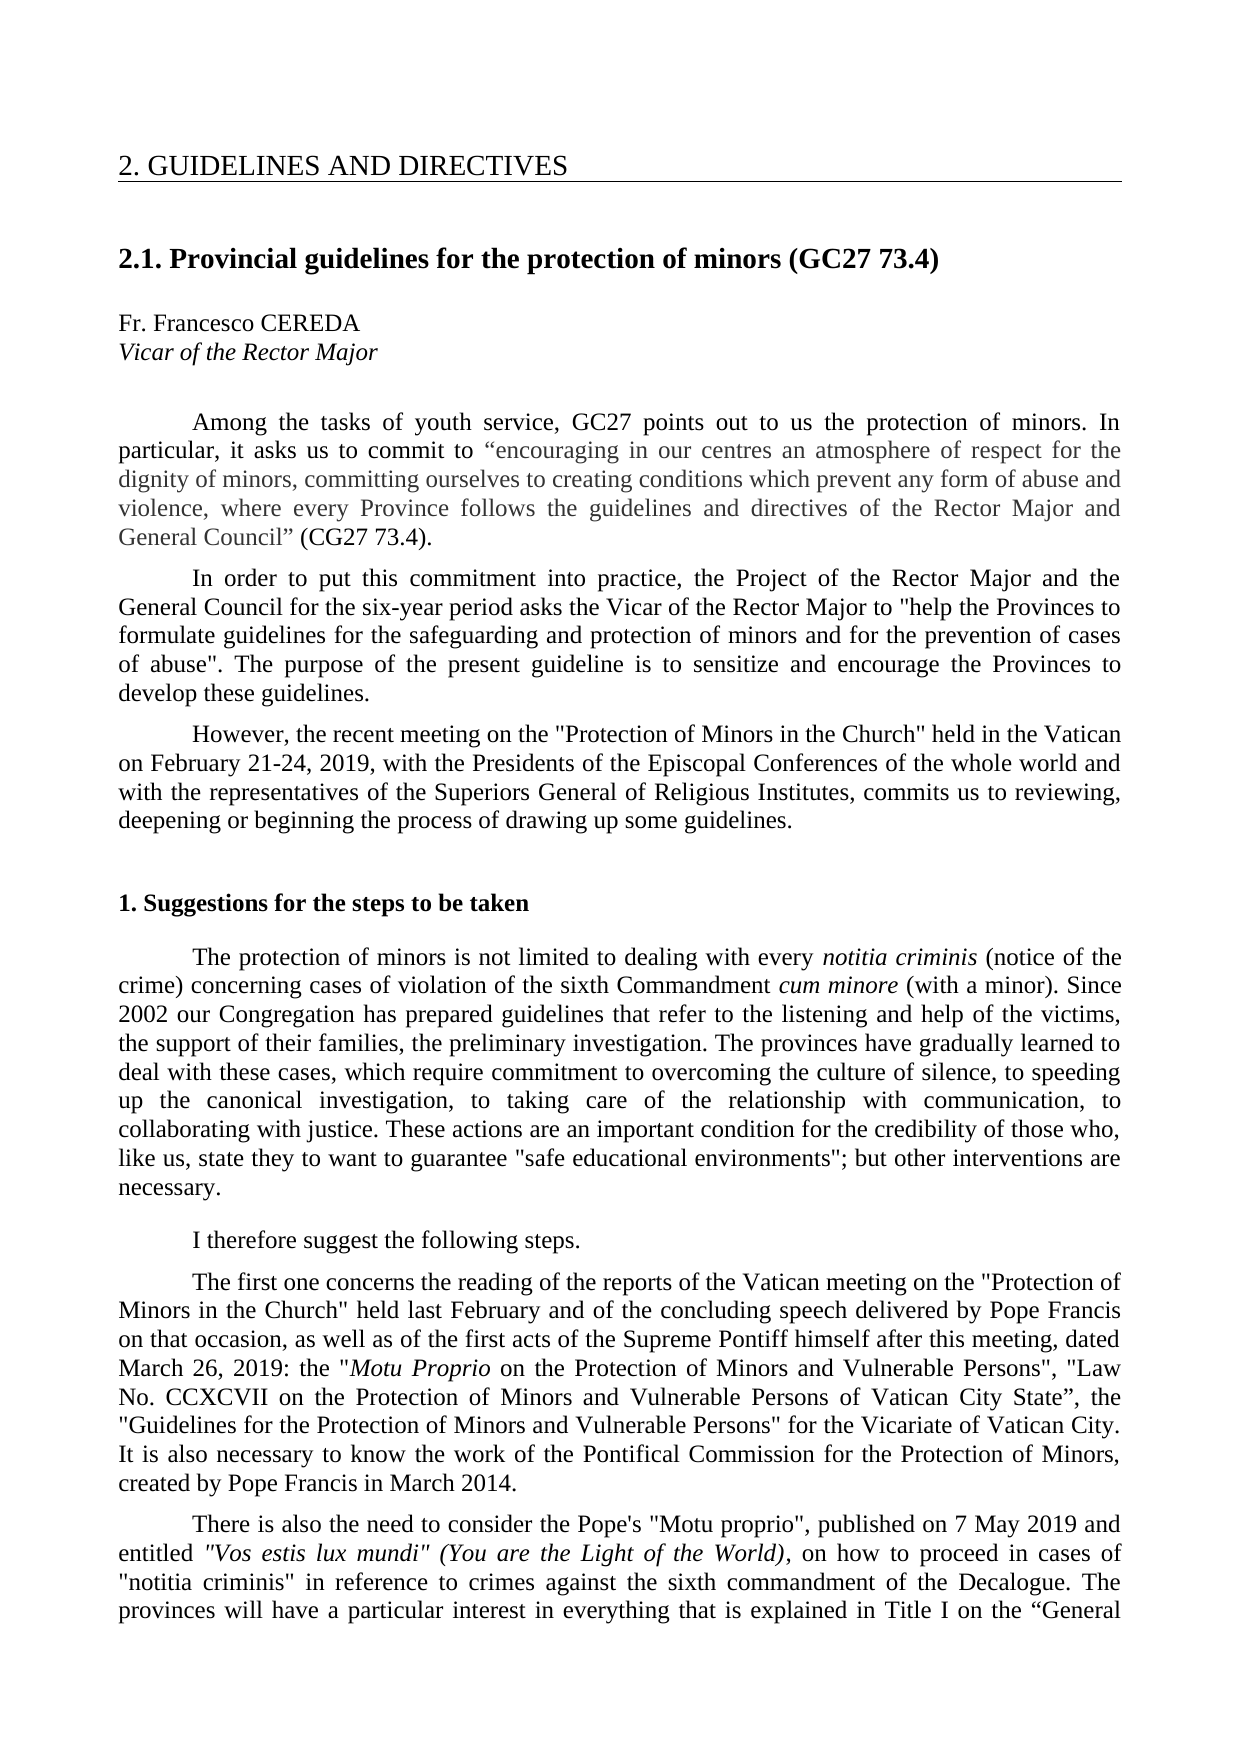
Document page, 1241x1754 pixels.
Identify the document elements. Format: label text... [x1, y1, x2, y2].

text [118, 1509, 1122, 1624]
text Among the tasks of youth service, GC27 points out to us the protection of minors. In particular, it asks us to commit to “encouraging in our centres an atmosphere of respect for the dignity of minors, committing ourselves to creating conditions which prevent any form of abuse and violence, where every Province follows the guidelines and directives of the Rector Major and General Council” (CG27 73.4). [118, 407, 1122, 551]
text The protection of minors is not limited to dealing with every notitia criminis (notice of the crime) concerning cases of violation of the sixth Commandment cum minore (with a minor). Since 2002 our Congregation has prepared guidelines that refer to the listening and help of the victims, the support of their families, the preliminary investigation. The provinces have gradually learned to deal with these cases, which require commitment to overcoming the culture of silence, to speeding up the canonical investigation, to taking care of the relationship with communication, to collaborating with justice. These actions are an important condition for the credibility of those who, like us, state they to want to guarantee "safe educational environments"; but other interventions are necessary. [118, 942, 1122, 1201]
text 2. GUIDELINES AND DIRECTIVES [118, 148, 1122, 181]
text 1. Suggestions for the steps to be taken [118, 888, 1122, 917]
text Vicar of the Rector Major [118, 337, 1122, 366]
text The first one concerns the reading of the reports of the Vatican meeting on the "Protection of Minors in the Church" held last February and of the concluding speech delivered by Pope Francis on that occasion, as well as of the first acts of the Supreme Pontiff himself after this meeting, dated March 26, 2019: the "Motu Proprio on the Protection of Minors and Vulnerable Persons", "Law No. CCXCVII on the Protection of Minors and Vulnerable Persons of Vatican City State”, the "Guidelines for the Protection of Minors and Vulnerable Persons" for the Vicariate of Vatican City. It is also necessary to know the work of the Pontifical Commission for the Protection of Minors, created by Pope Francis in March 2014. [118, 1267, 1122, 1497]
text I therefore suggest the following steps. [118, 1226, 1122, 1254]
text Fr. Francesco CEREDA [118, 308, 1122, 337]
text 2.1. Provincial guidelines for the protection of minors (GC27 73.4) [118, 241, 1122, 274]
text However, the recent meeting on the "Protection of Minors in the Church" held in the Vatican on February 21-24, 2019, with the Presidents of the Episcopal Conferences of the whole world and with the representatives of the Superiors General of Religious Institutes, commits us to reviewing, deepening or beginning the process of drawing up some guidelines. [118, 719, 1122, 834]
text In order to put this commitment into practice, the Project of the Rector Major and the General Council for the six-year period asks the Vicar of the Rector Major to "help the Provinces to formulate guidelines for the safeguarding and protection of minors and for the prevention of cases of abuse". The purpose of the present guideline is to sensitize and encourage the Provinces to develop these guidelines. [118, 563, 1122, 707]
